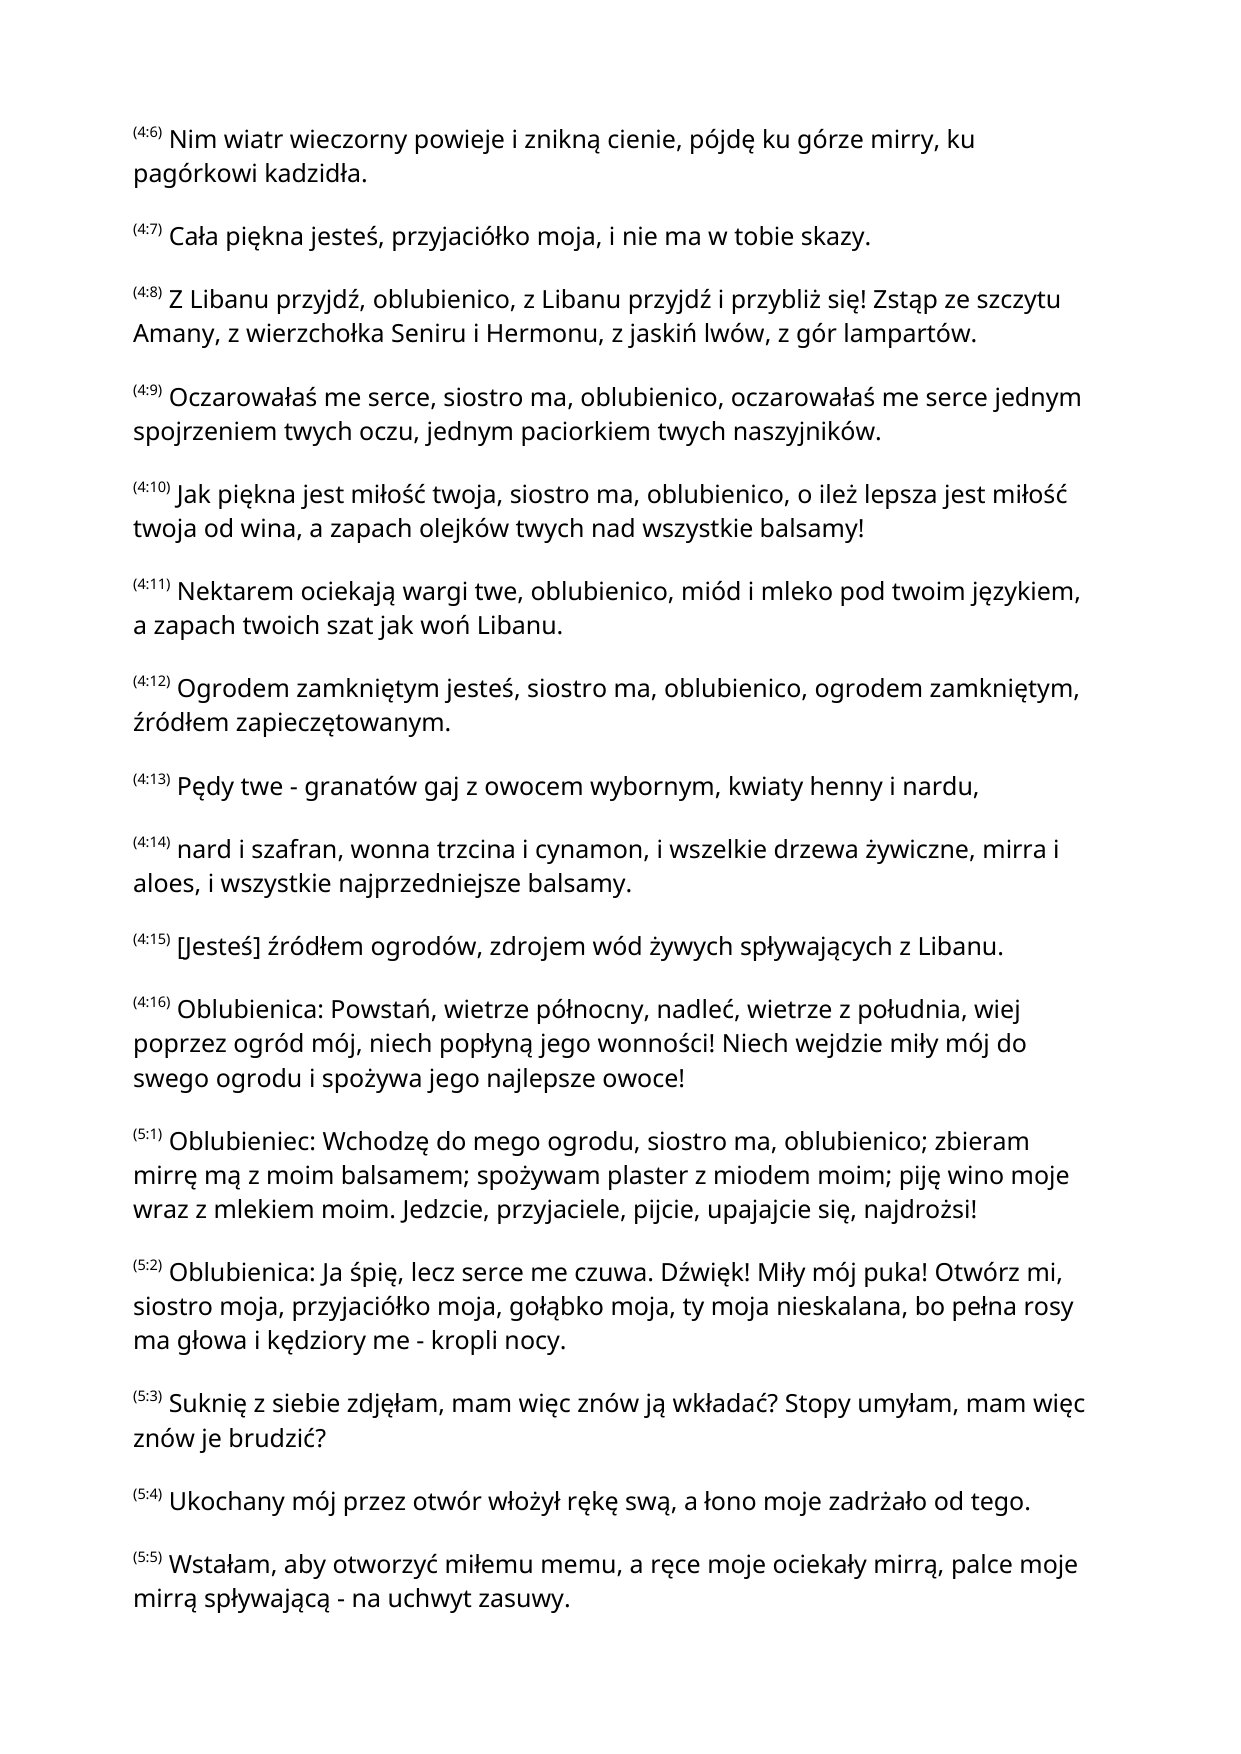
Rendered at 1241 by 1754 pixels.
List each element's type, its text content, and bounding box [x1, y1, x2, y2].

text (5:3) Suknię z siebie zdjęłam, mam więc znów ją wkładać? Stopy umyłam, mam więc znów je brudzić? [133, 1386, 1093, 1454]
text (4:15) [Jesteś] źródłem ogrodów, zdrojem wód żywych spływających z Libanu. [133, 929, 1093, 963]
text (4:13) Pędy twe - granatów gaj z owocem wybornym, kwiaty henny i nardu, [133, 768, 1093, 802]
text (4:7) Cała piękna jesteś, przyjaciółko moja, i nie ma w tobie skazy. [133, 219, 1093, 253]
text (5:2) Oblubienica: Ja śpię, lecz serce me czuwa. Dźwięk! Miły mój puka! Otwórz mi, siostro moja, przyjaciółko moja, gołąbko moja, ty moja nieskalana, bo pełna rosy ma głowa i kędziory me - kropli nocy. [133, 1255, 1093, 1357]
text (5:5) Wstałam, aby otworzyć miłemu memu, a ręce moje ociekały mirrą, palce moje mirrą spływającą - na uchwyt zasuwy. [133, 1547, 1093, 1615]
text (5:4) Ukochany mój przez otwór włożył rękę swą, a łono moje zadrżało od tego. [133, 1483, 1093, 1517]
text (4:11) Nektarem ociekają wargi twe, oblubienico, miód i mleko pod twoim językiem, a zapach twoich szat jak woń Libanu. [133, 574, 1093, 642]
text (4:14) nard i szafran, wonna trzcina i cynamon, i wszelkie drzewa żywiczne, mirra i aloes, i wszystkie najprzedniejsze balsamy. [133, 832, 1093, 900]
text (5:1) Oblubieniec: Wchodzę do mego ogrodu, siostro ma, oblubienico; zbieram mirrę mą z moim balsamem; spożywam plaster z miodem moim; piję wino moje wraz z mlekiem moim. Jedzcie, przyjaciele, pijcie, upajajcie się, najdrożsi! [133, 1123, 1093, 1226]
text (4:8) Z Libanu przyjdź, oblubienico, z Libanu przyjdź i przybliż się! Zstąp ze szczytu Amany, z wierzchołka Seniru i Hermonu, z jaskiń lwów, z gór lampartów. [133, 282, 1093, 350]
text (4:10) Jak piękna jest miłość twoja, siostro ma, oblubienico, o ileż lepsza jest miłość twoja od wina, a zapach olejków twych nad wszystkie balsamy! [133, 476, 1093, 544]
text (4:6) Nim wiatr wieczorny powieje i znikną cienie, pójdę ku górze mirry, ku pagórkowi kadzidła. [133, 121, 1093, 189]
text (4:12) Ogrodem zamkniętym jesteś, siostro ma, oblubienico, ogrodem zamkniętym, źródłem zapieczętowanym. [133, 671, 1093, 739]
text (4:16) Oblubienica: Powstań, wietrze północny, nadleć, wietrze z południa, wiej poprzez ogród mój, niech popłyną jego wonności! Niech wejdzie miły mój do swego ogrodu i spożywa jego najlepsze owoce! [133, 992, 1093, 1094]
text (4:9) Oczarowałaś me serce, siostro ma, oblubienico, oczarowałaś me serce jednym spojrzeniem twych oczu, jednym paciorkiem twych naszyjników. [133, 379, 1093, 447]
